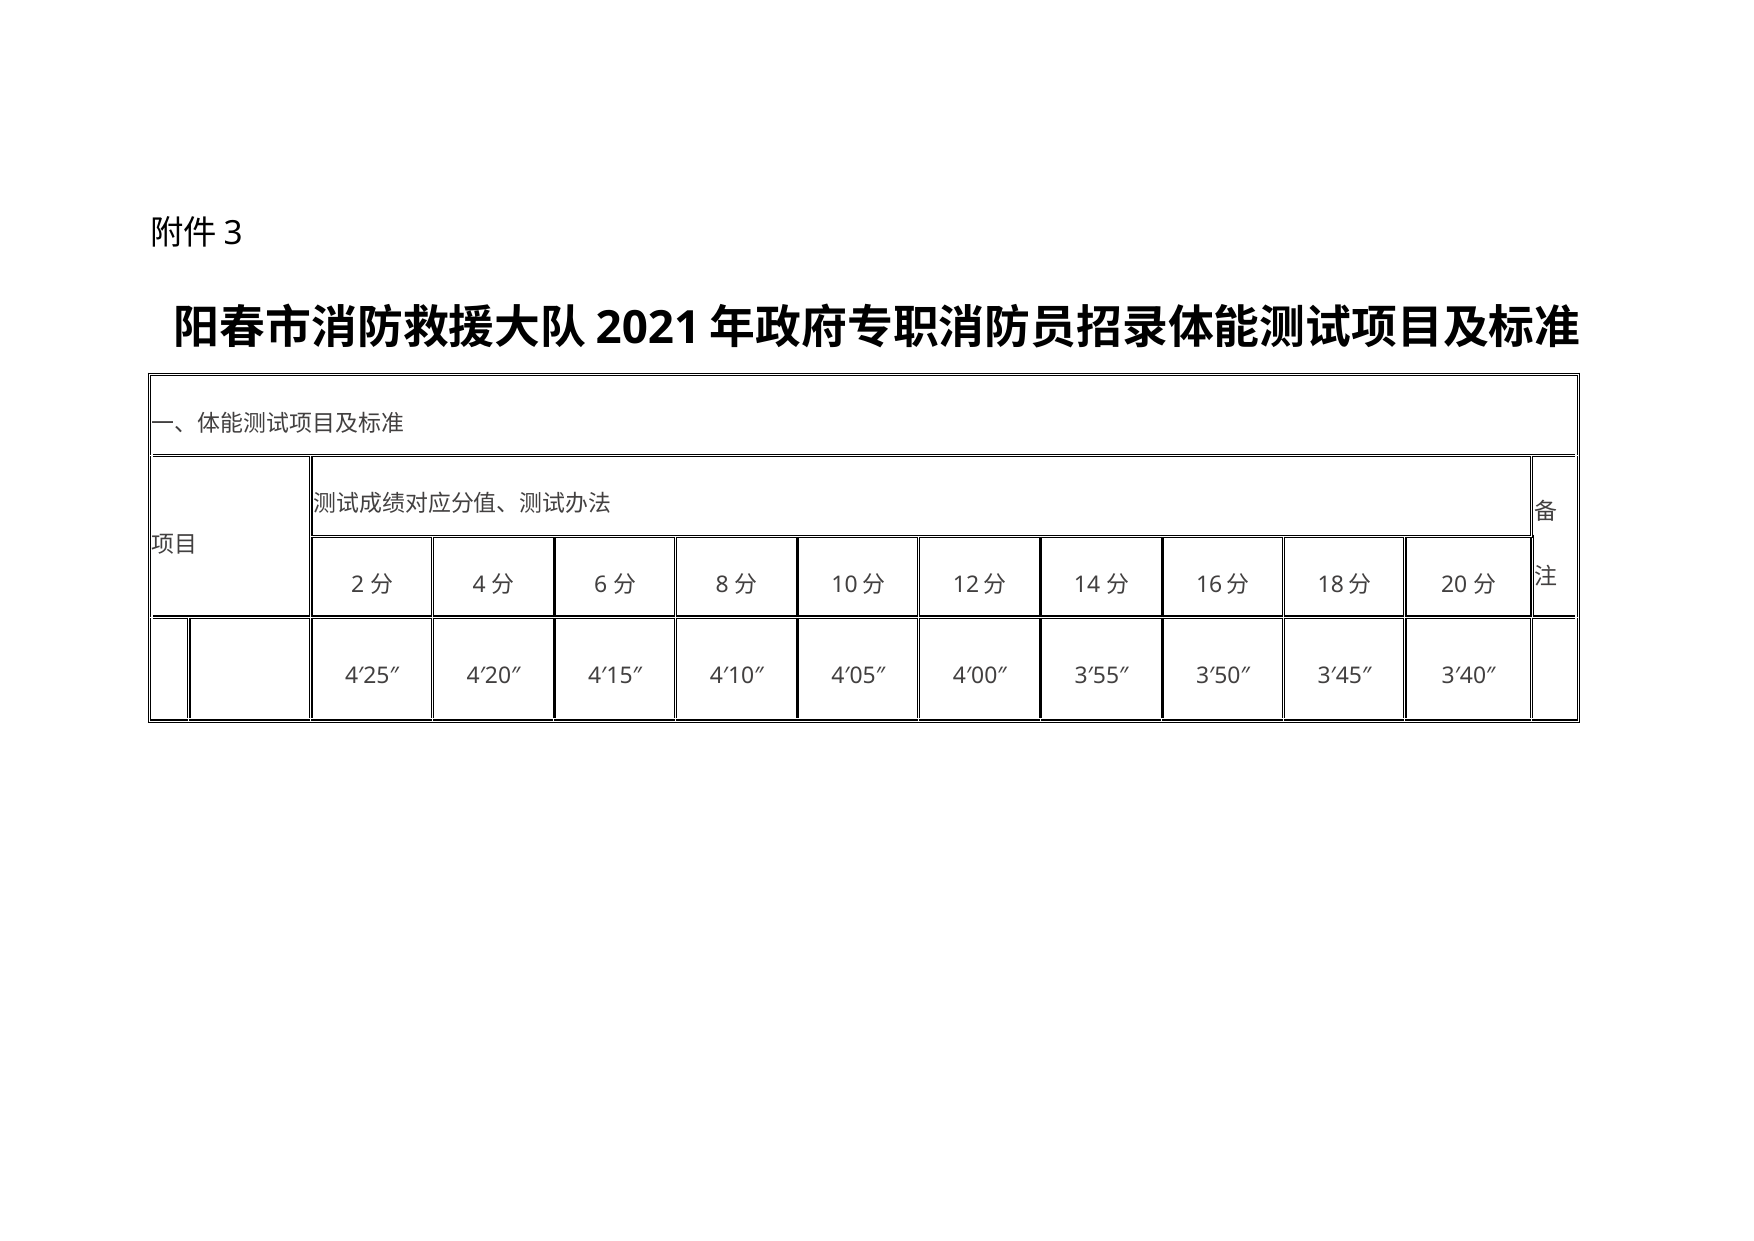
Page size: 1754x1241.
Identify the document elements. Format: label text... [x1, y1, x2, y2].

table_cell 14 分 [1042, 538, 1161, 615]
table_cell 8 分 [677, 538, 796, 615]
table_cell 10分 [799, 538, 917, 615]
table_cell 4′25″ [311, 619, 433, 719]
table_cell 测试成绩对应分值、测试办法 [313, 457, 1530, 534]
table_cell 4′10″ [676, 619, 797, 719]
table_header 一、体能测试项目及标准 [151, 376, 1577, 454]
table_cell 备注 [1532, 454, 1578, 615]
table_cell 4′00″ [919, 619, 1040, 719]
table_cell 20 分 [1407, 538, 1530, 615]
table_cell 项目 [149, 454, 311, 615]
table_cell 3′45″ [1284, 615, 1405, 719]
table_cell 2 分 [313, 538, 431, 615]
text 阳春市消防救援大队2021年政府专职消防员招录体能测试项目及标准 [150, 275, 1604, 373]
table_cell 男 性 [151, 615, 189, 719]
table_cell 12分 [920, 538, 1039, 615]
table_cell 1000 米跑 （分、秒） [189, 615, 311, 719]
table_cell 18分 [1285, 538, 1403, 615]
table_cell 4′05″ [797, 619, 919, 719]
table_cell 4 分 [434, 538, 553, 615]
table_cell 3′55″ [1040, 619, 1162, 719]
text 附件3 [150, 198, 1604, 263]
table_cell 必考 项目 [1532, 615, 1577, 719]
table_cell 6 分 [556, 538, 674, 615]
table_cell 4′15″ [554, 619, 676, 719]
table_cell 3′50″ [1162, 619, 1283, 719]
table_cell 4′20″ [433, 619, 554, 719]
table_cell 3′40″ [1405, 619, 1532, 719]
table_cell 16分 [1164, 538, 1282, 615]
